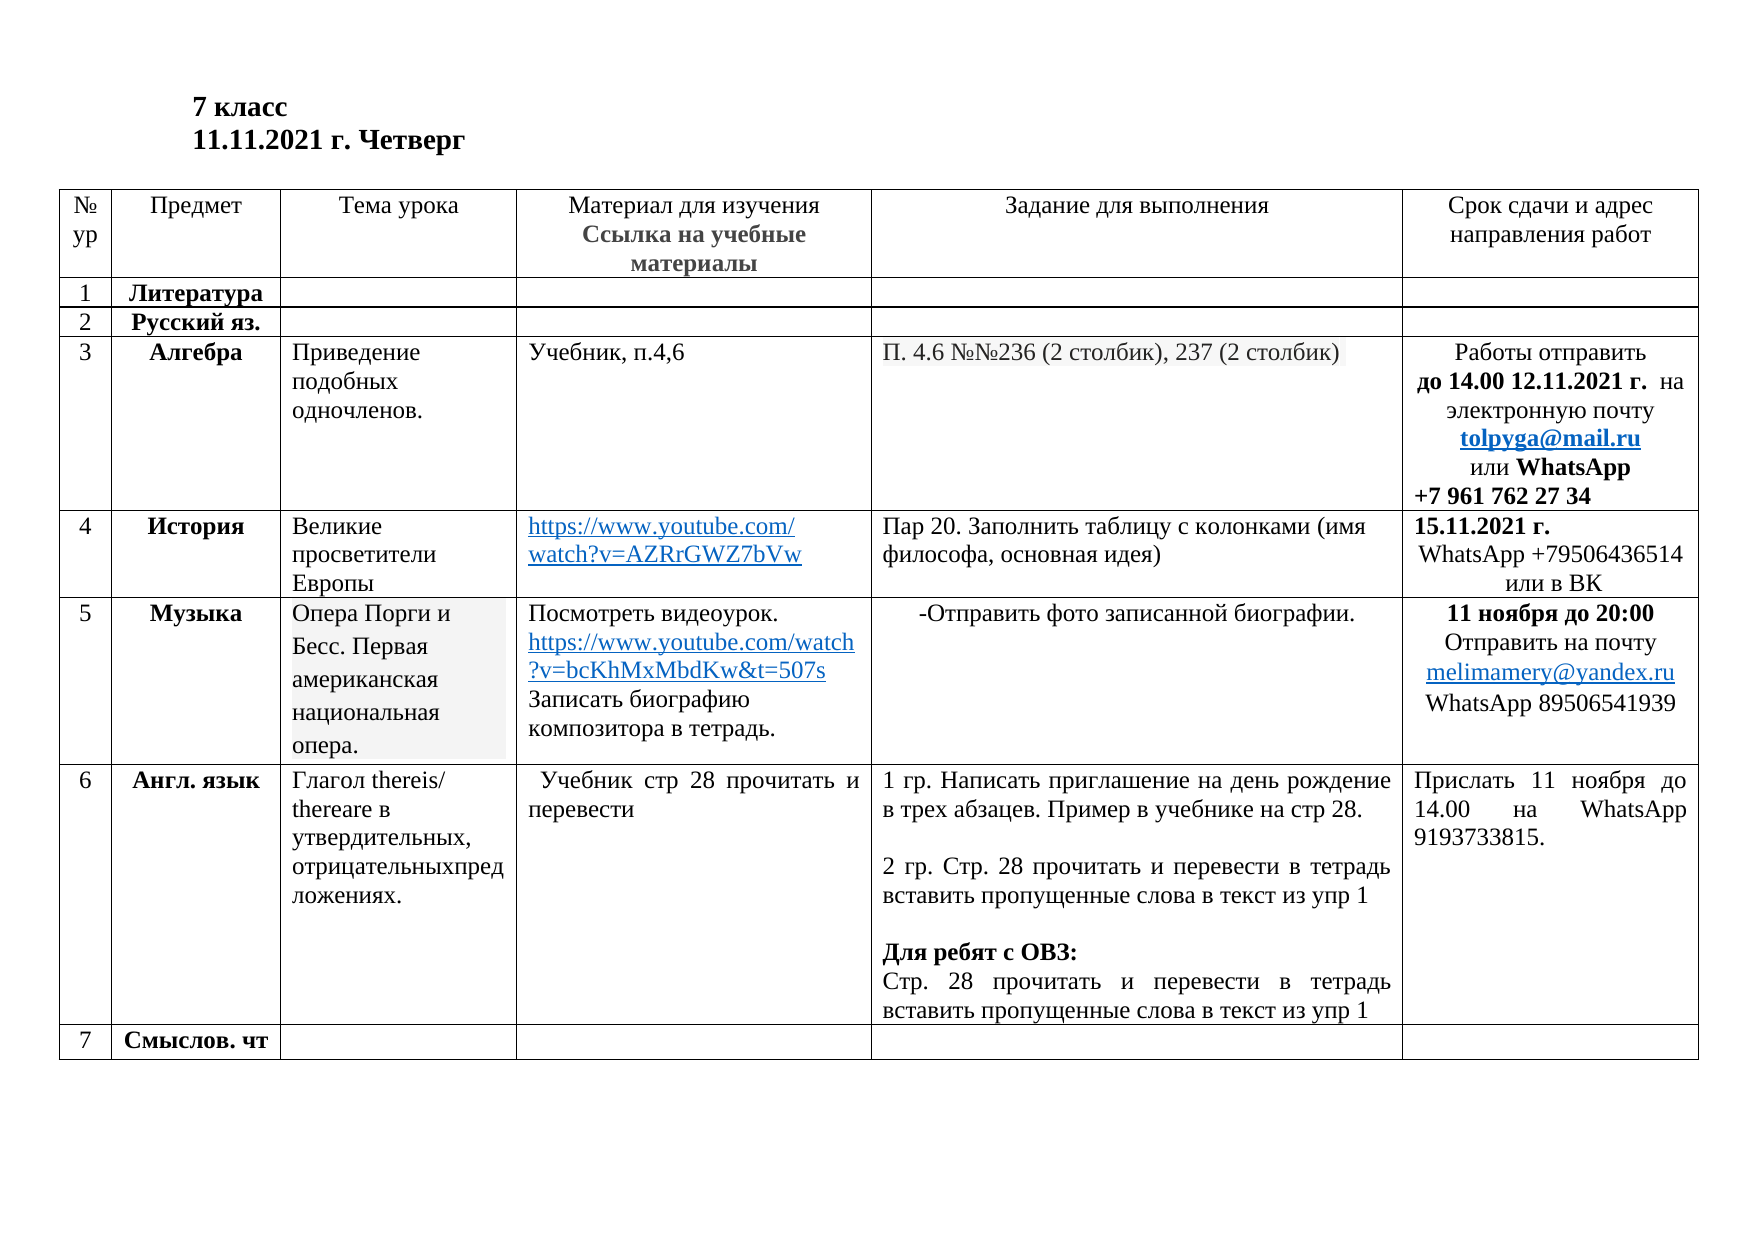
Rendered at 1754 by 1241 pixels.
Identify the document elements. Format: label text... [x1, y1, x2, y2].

table_header Тема урока [281, 190, 516, 277]
table_cell [517, 308, 871, 336]
table_cell Алгебра [112, 337, 280, 510]
table_header Срок сдачи и адрес направления работ [1403, 190, 1698, 277]
table_cell Работы отправить до 14.00 12.11.2021 г. на электронную почту tolpyga@mail.ru или WhatsApp +7 961 762 27 34 [1403, 337, 1698, 510]
table_header Предмет [112, 190, 280, 277]
table_cell 4 [60, 511, 111, 597]
table_cell 1 гр. Написать приглашение на день рождение в трех абзацев. Пример в учебнике на стр 28. 2 гр. Стр. 28 прочитать и перевести в тетрадь вставить пропущенные слова в текст из упр 1 Для ребят с ОВЗ: Стр. 28 прочитать и перевести в тетрадь вставить пропущенные слова в текст из упр 1 [872, 765, 1402, 1024]
table_cell [1403, 1025, 1698, 1059]
table_cell Прислать 11 ноября до 14.00 на WhatsApp 9193733815. [1403, 765, 1698, 1024]
table_cell Приведение подобных одночленов. [281, 337, 516, 510]
table_cell -Отправить фото записанной биографии. [872, 598, 1402, 764]
table_cell 11 ноября до 20:00 Отправить на почту melimamery@yandex.ru WhatsApp 89506541939 [1403, 598, 1698, 764]
table_cell [1403, 278, 1698, 306]
text 7 класс [118, 89, 1636, 122]
table_cell [517, 278, 871, 306]
table_cell Русский яз. [112, 308, 280, 336]
table_header Задание для выполнения [872, 190, 1402, 277]
table_cell Музыка [112, 598, 280, 764]
table_cell [281, 308, 516, 336]
table_cell История [112, 511, 280, 597]
table_header Материал для изучения Ссылка на учебные материалы [517, 190, 871, 277]
table_cell Литература [112, 278, 280, 306]
table_cell Учебник стр 28 прочитать и перевести [517, 765, 871, 1024]
table_cell 3 [60, 337, 111, 510]
table_cell Великие просветители Европы [281, 511, 516, 597]
table_cell 6 [60, 765, 111, 1024]
table_cell Опера Порги и Бесс. Первая американская национальная опера. [281, 598, 516, 764]
table_cell [872, 308, 1402, 336]
table_cell 2 [60, 308, 111, 336]
table_cell [281, 1025, 516, 1059]
table_cell https://www.youtube.com/watch?v=AZRrGWZ7bVw [517, 511, 871, 597]
table_cell 15.11.2021 г. WhatsApp +79506436514 или в ВК [1403, 511, 1698, 597]
table_cell [517, 1025, 871, 1059]
table_cell [872, 278, 1402, 306]
table_cell [1403, 308, 1698, 336]
table_cell 7 [60, 1025, 111, 1059]
table_cell Англ. язык [112, 765, 280, 1024]
table_cell Посмотреть видеоурок. https://www.youtube.com/watch?v=bcKhMxMbdKw&t=507s Записать биографию композитора в тетрадь. [517, 598, 871, 764]
table_cell [281, 278, 516, 306]
table_cell 1 [60, 278, 111, 306]
table_header № ур [60, 190, 111, 277]
table_cell [872, 1025, 1402, 1059]
table_cell 5 [60, 598, 111, 764]
text 11.11.2021 г. Четверг [118, 122, 1636, 156]
table_cell П. 4.6 №№236 (2 столбик), 237 (2 столбик) [872, 337, 1402, 510]
table_cell Смыслов. чт [112, 1025, 280, 1059]
table_cell Пар 20. Заполнить таблицу с колонками (имя философа, основная идея) [872, 511, 1402, 597]
table_cell Учебник, п.4,6 [517, 337, 871, 510]
table_cell Глагол thereis/ thereare в утвердительных, отрицательныхпредложениях. [281, 765, 516, 1024]
